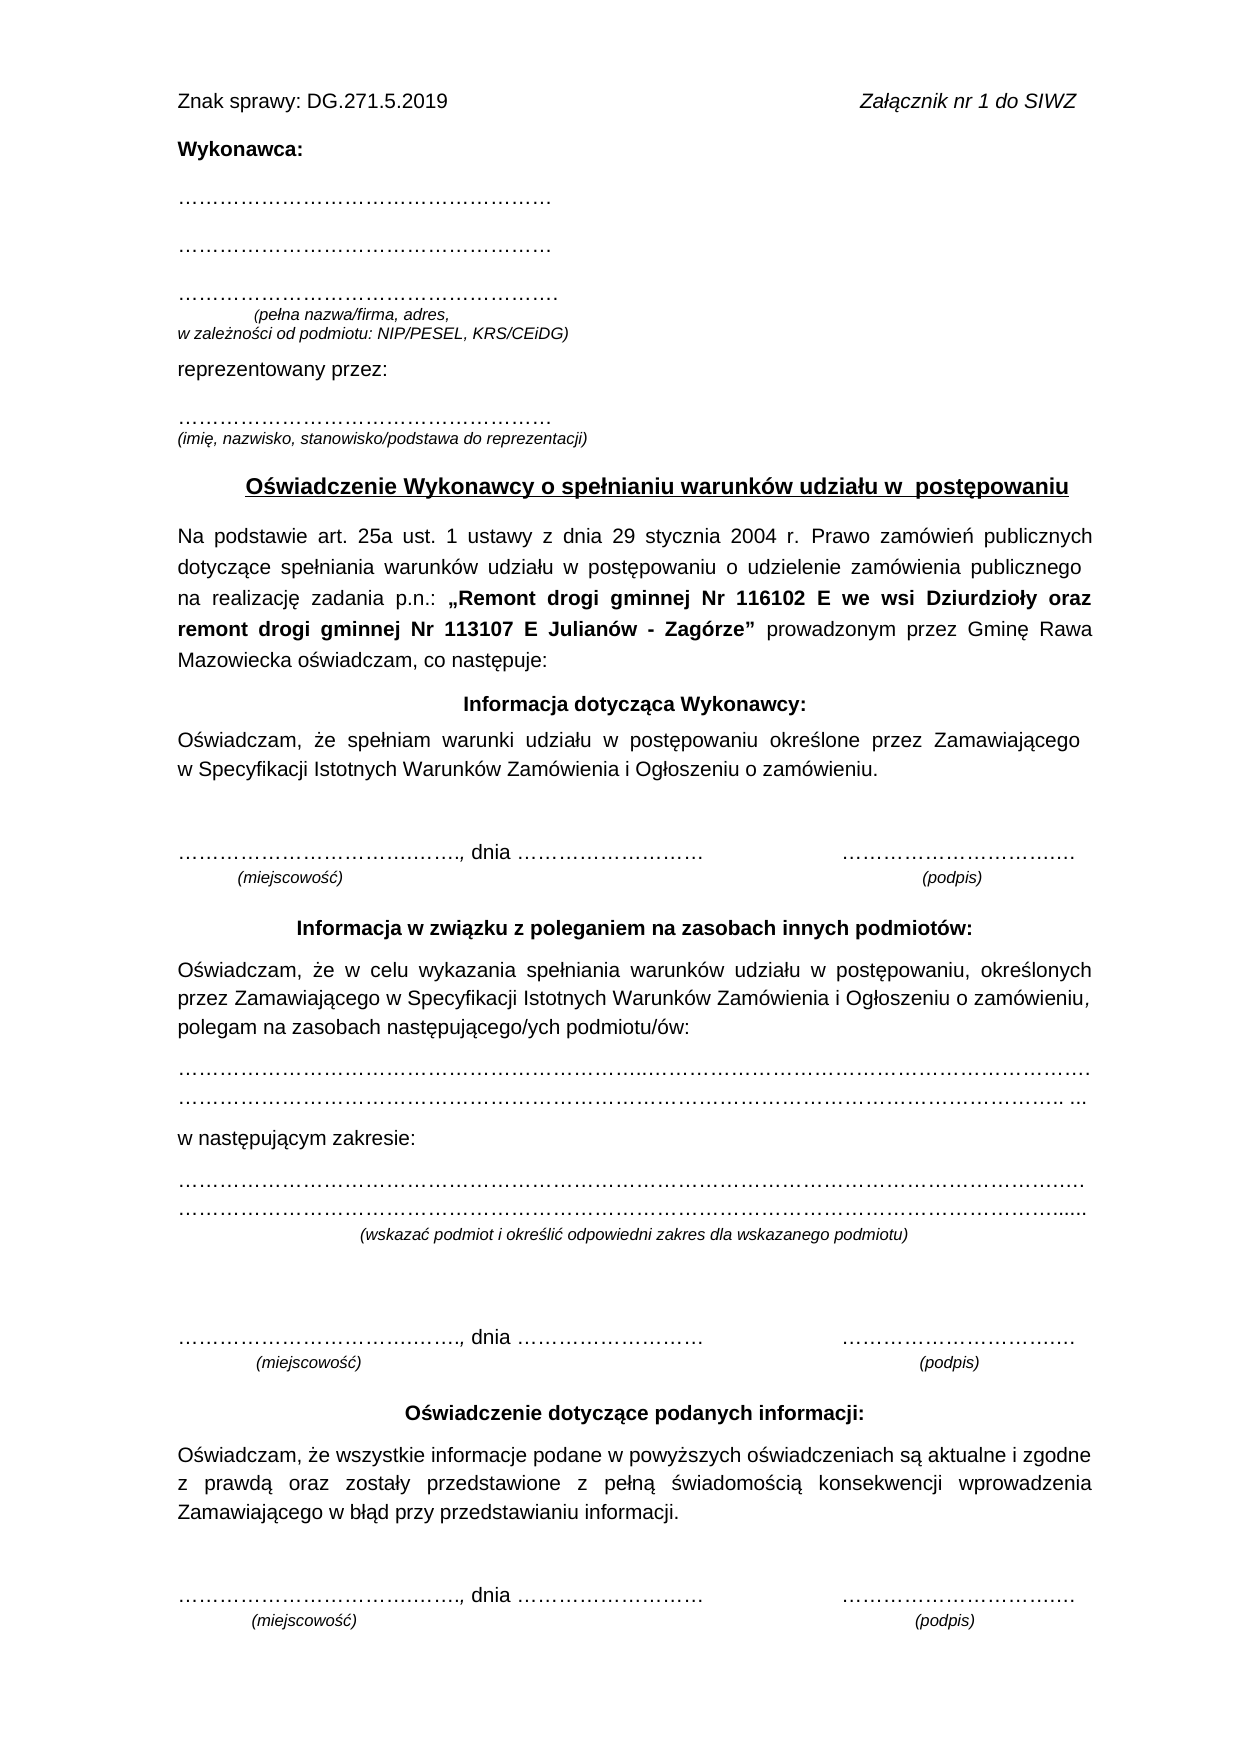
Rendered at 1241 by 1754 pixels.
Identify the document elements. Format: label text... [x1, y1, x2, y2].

text …………………………………………………………..………………………………………………………. [177, 1056, 1093, 1080]
text (miejscowość) (podpis) [177, 1611, 1093, 1630]
text Oświadczam, że w celu wykazania spełniania warunków udziału w postępowaniu, określonych przez Zamawiającego w Specyfikacji Istotnych Warunków Zamówienia i Ogłoszeniu o zamówieniu, polegam na zasobach następującego/ych podmiotu/ów: [177, 957, 1093, 1039]
text Informacja w związku z poleganiem na zasobach innych podmiotów: [177, 916, 1093, 940]
text Na podstawie art. 25a ust. 1 ustawy z dnia 29 stycznia 2004 r. Prawo zamówień publicznych dotyczące spełniania warunków udziału w postępowaniu o udzielenie zamówienia publicznego na realizację zadania p.n.: „Remont drogi gminnej Nr 116102 E we wsi Dziurdzioły oraz remont drogi gminnej Nr 113107 E Julianów - Zagórze” prowadzonym przez Gminę Rawa Mazowiecka oświadczam, co następuje: [177, 523, 1093, 672]
text ……………………………………………………………………………………………………………….…. ………………………………………………………………………………………………………………...... [177, 1167, 1093, 1220]
text Wykonawca: [177, 137, 1093, 161]
text (miejscowość) (podpis) [177, 868, 1093, 887]
text Oświadczam, że wszystkie informacje podane w powyższych oświadczeniach są aktualne i zgodne z prawdą oraz zostały przedstawione z pełną świadomością konsekwencji wprowadzenia Zamawiającego w błąd przy przedstawianiu informacji. [177, 1442, 1093, 1524]
text (wskazać podmiot i określić odpowiedni zakres dla wskazanego podmiotu) [177, 1225, 1093, 1244]
text Oświadczam, że spełniam warunki udziału w postępowaniu określone przez Zamawiającego w Specyfikacji Istotnych Warunków Zamówienia i Ogłoszeniu o zamówieniu. [177, 728, 1093, 781]
text (miejscowość) (podpis) [177, 1353, 1093, 1372]
text reprezentowany przez: [177, 357, 1093, 381]
text ……………………………………………… [177, 232, 1093, 256]
text ……………………………………………………………………………………………………………….. ... [177, 1085, 1093, 1109]
text …………………………….……., dnia ……………………… ………………………….… [177, 1582, 1093, 1606]
text Oświadczenie dotyczące podanych informacji: [177, 1401, 1093, 1425]
text w następującym zakresie: [177, 1126, 1093, 1150]
text ………………………………………………. [177, 280, 1093, 304]
text ……………………………………………… [177, 405, 1093, 429]
text Informacja dotycząca Wykonawcy: [177, 692, 1093, 716]
text ……………………………………………… [177, 184, 1093, 208]
text (imię, nazwisko, stanowisko/podstawa do reprezentacji) [177, 429, 1093, 448]
text …………………………….……., dnia ……………………… ………………………….… [177, 839, 1093, 863]
text Znak sprawy: DG.271.5.2019 Załącznik nr 1 do SIWZ [177, 89, 1093, 113]
text Oświadczenie Wykonawcy o spełnianiu warunków udziału w postępowaniu [118, 473, 1196, 499]
text (pełna nazwa/firma, adres, w zależności od podmiotu: NIP/PESEL, KRS/CEiDG) [177, 304, 1093, 343]
text …………………………….……., dnia ……………………… ………………………….… [177, 1324, 1093, 1348]
